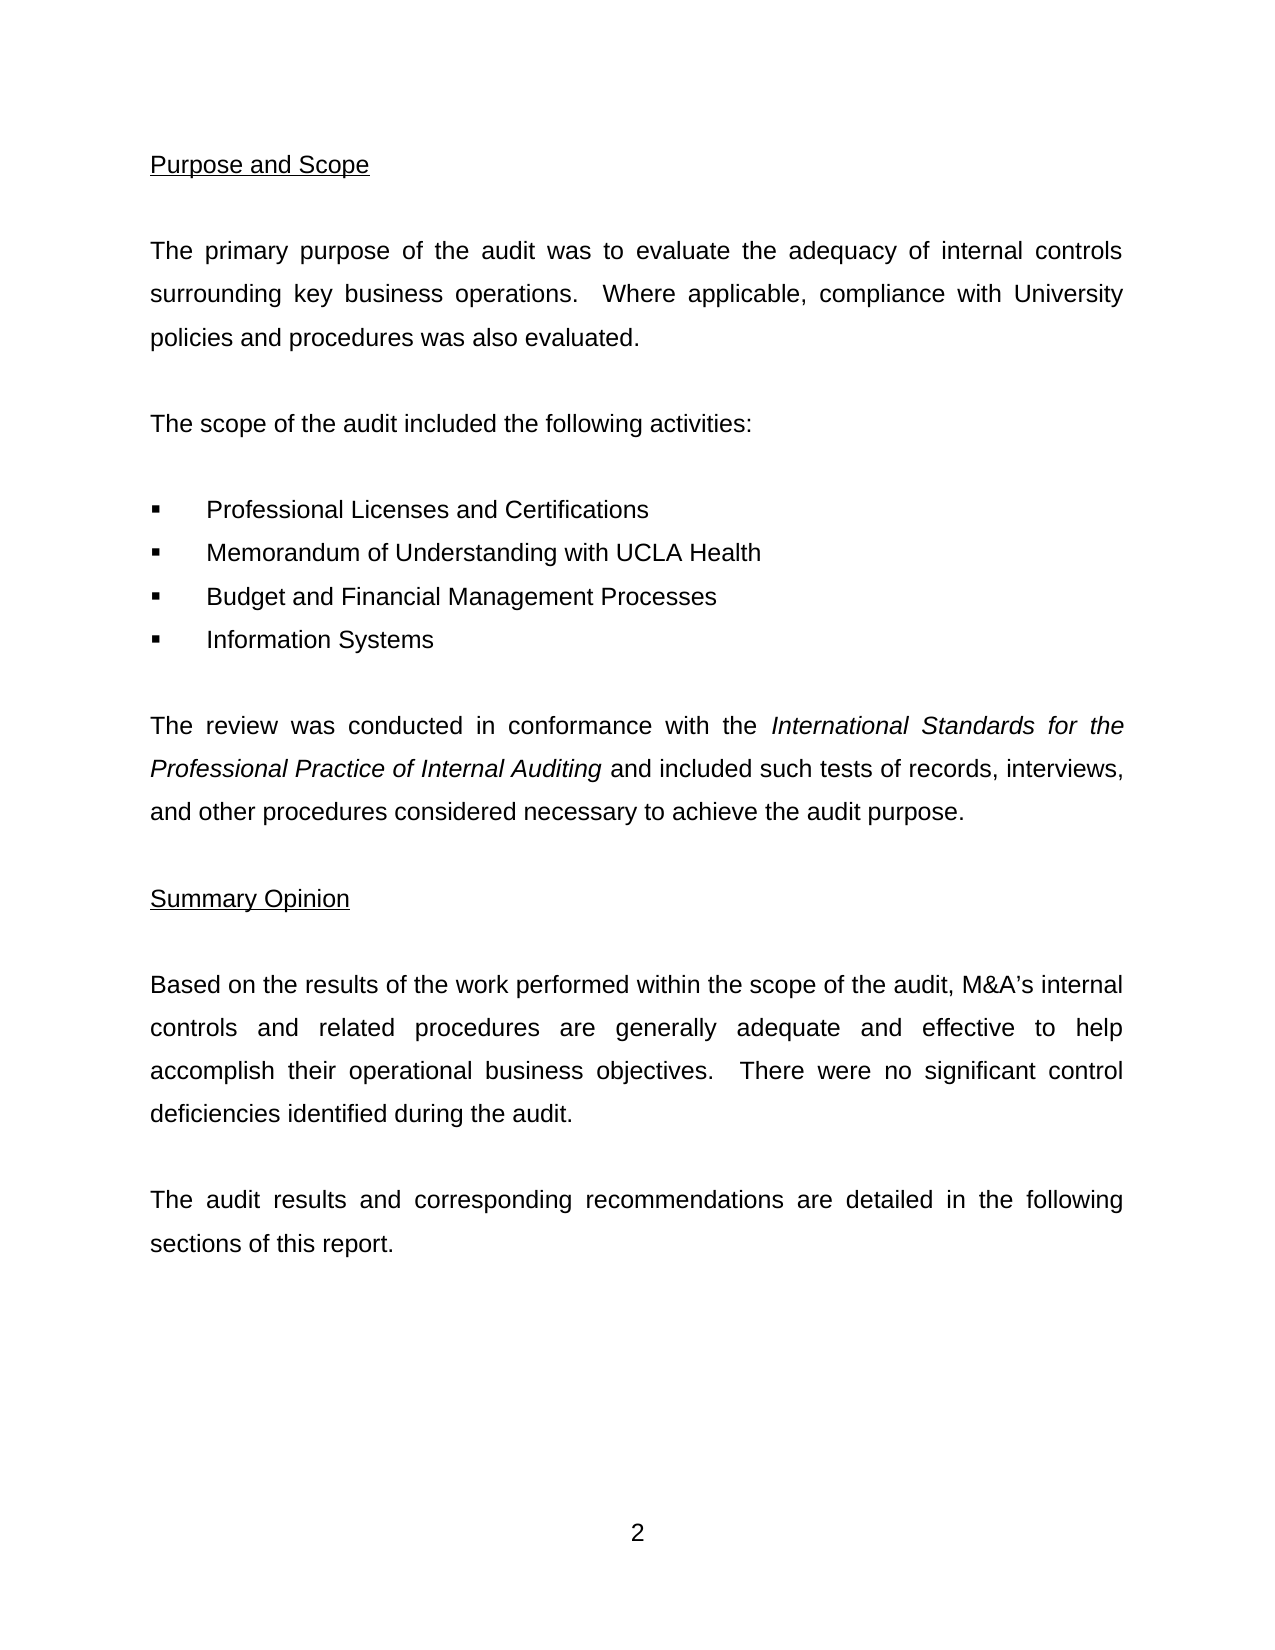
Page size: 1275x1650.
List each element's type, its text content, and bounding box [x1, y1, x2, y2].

list Information Systems [150, 625, 1125, 653]
text Purpose and Scope [150, 150, 1125, 179]
text The review was conducted in conformance with the International Standards for the Professional Practice of Internal Auditing and included such tests of records, interviews, and other procedures considered necessary to achieve the audit purpose. [150, 711, 1125, 826]
subtitle Summary Opinion [150, 883, 1125, 912]
list Memorandum of Understanding with UCLA Health [150, 538, 1125, 567]
text The audit results and corresponding recommendations are detailed in the following sections of this report. [150, 1185, 1125, 1257]
list Professional Licenses and Certifications [150, 495, 1125, 524]
text The primary purpose of the audit was to evaluate the adequacy of internal controls surrounding key business operations. Where applicable, compliance with University policies and procedures was also evaluated. [150, 236, 1125, 351]
text Based on the results of the work performed within the scope of the audit, M&A’s internal controls and related procedures are generally adequate and effective to help accomplish their operational business objectives. There were no significant control deficiencies identified during the audit. [150, 970, 1125, 1128]
text The scope of the audit included the following activities: [150, 409, 1125, 437]
list Budget and Financial Management Processes [150, 581, 1125, 610]
